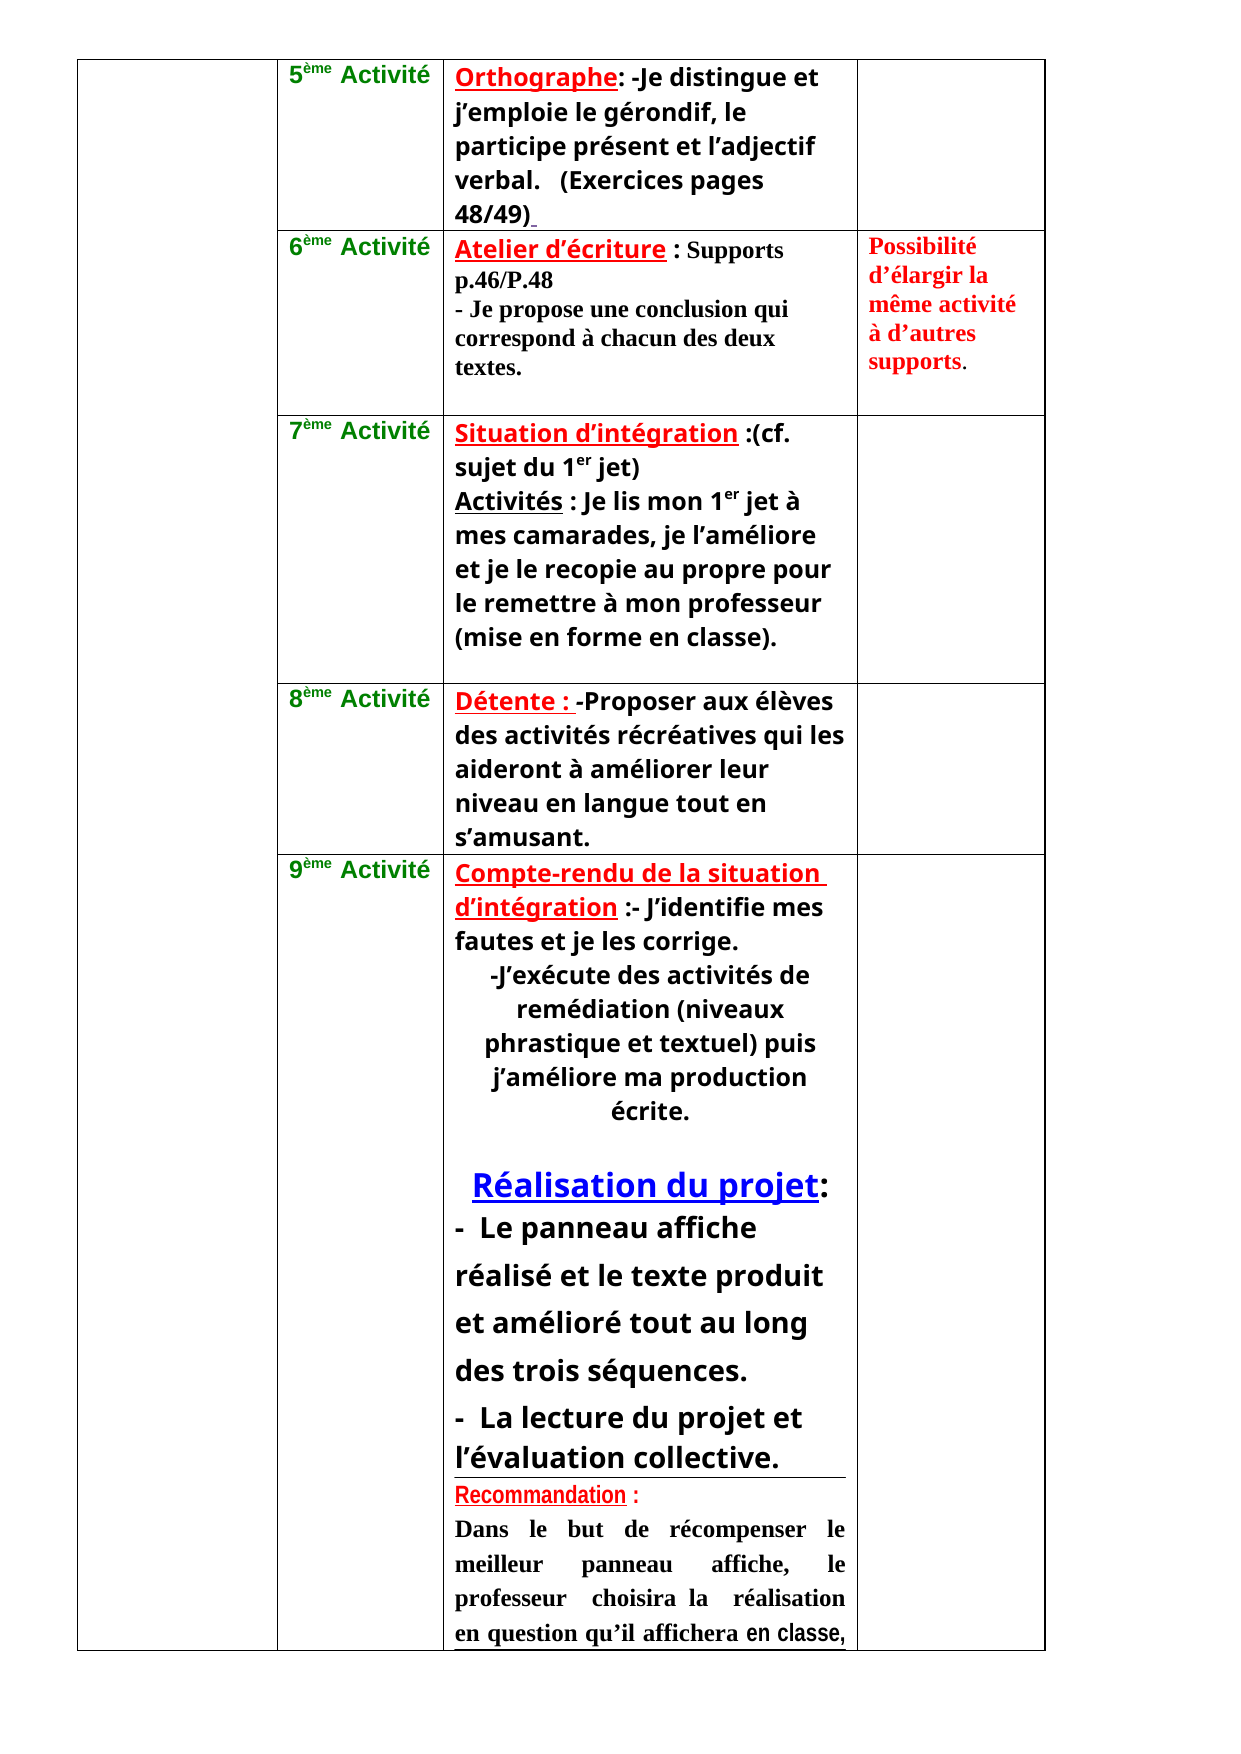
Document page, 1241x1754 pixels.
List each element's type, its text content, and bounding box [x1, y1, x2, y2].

table_cell Orthographe: -Je distingue et j’emploie le gérondif, le participe présent et l’adjectif verbal. (Exercices pages 48/49) [444, 60, 857, 230]
table_cell Situation d’intégration :(cf. sujet du 1er jet) Activités : Je lis mon 1er jet à mes camarades, je l’améliore et je le recopie au propre pour le remettre à mon professeur (mise en forme en classe). [444, 416, 857, 683]
table_cell 5ème Activité [278, 60, 443, 230]
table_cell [444, 855, 857, 1650]
table_cell 6ème Activité [278, 231, 443, 414]
table_cell [858, 416, 1044, 683]
table_cell 7ème Activité [278, 416, 443, 683]
table_cell 8ème Activité [278, 684, 443, 854]
table_cell [858, 855, 1044, 1650]
table_cell Atelier d’écriture : Supports p.46/P.48 - Je propose une conclusion qui correspond à chacun des deux textes. [444, 231, 857, 414]
table_cell [858, 60, 1044, 230]
table_cell Détente : -Proposer aux élèves des activités récréatives qui les aideront à améliorer leur niveau en langue tout en s’amusant. [444, 684, 857, 854]
table_cell Possibilité d’élargir la même activité à d’autres supports. [858, 231, 1044, 414]
table_cell 9ème Activité [278, 855, 443, 1650]
table_cell [858, 684, 1044, 854]
